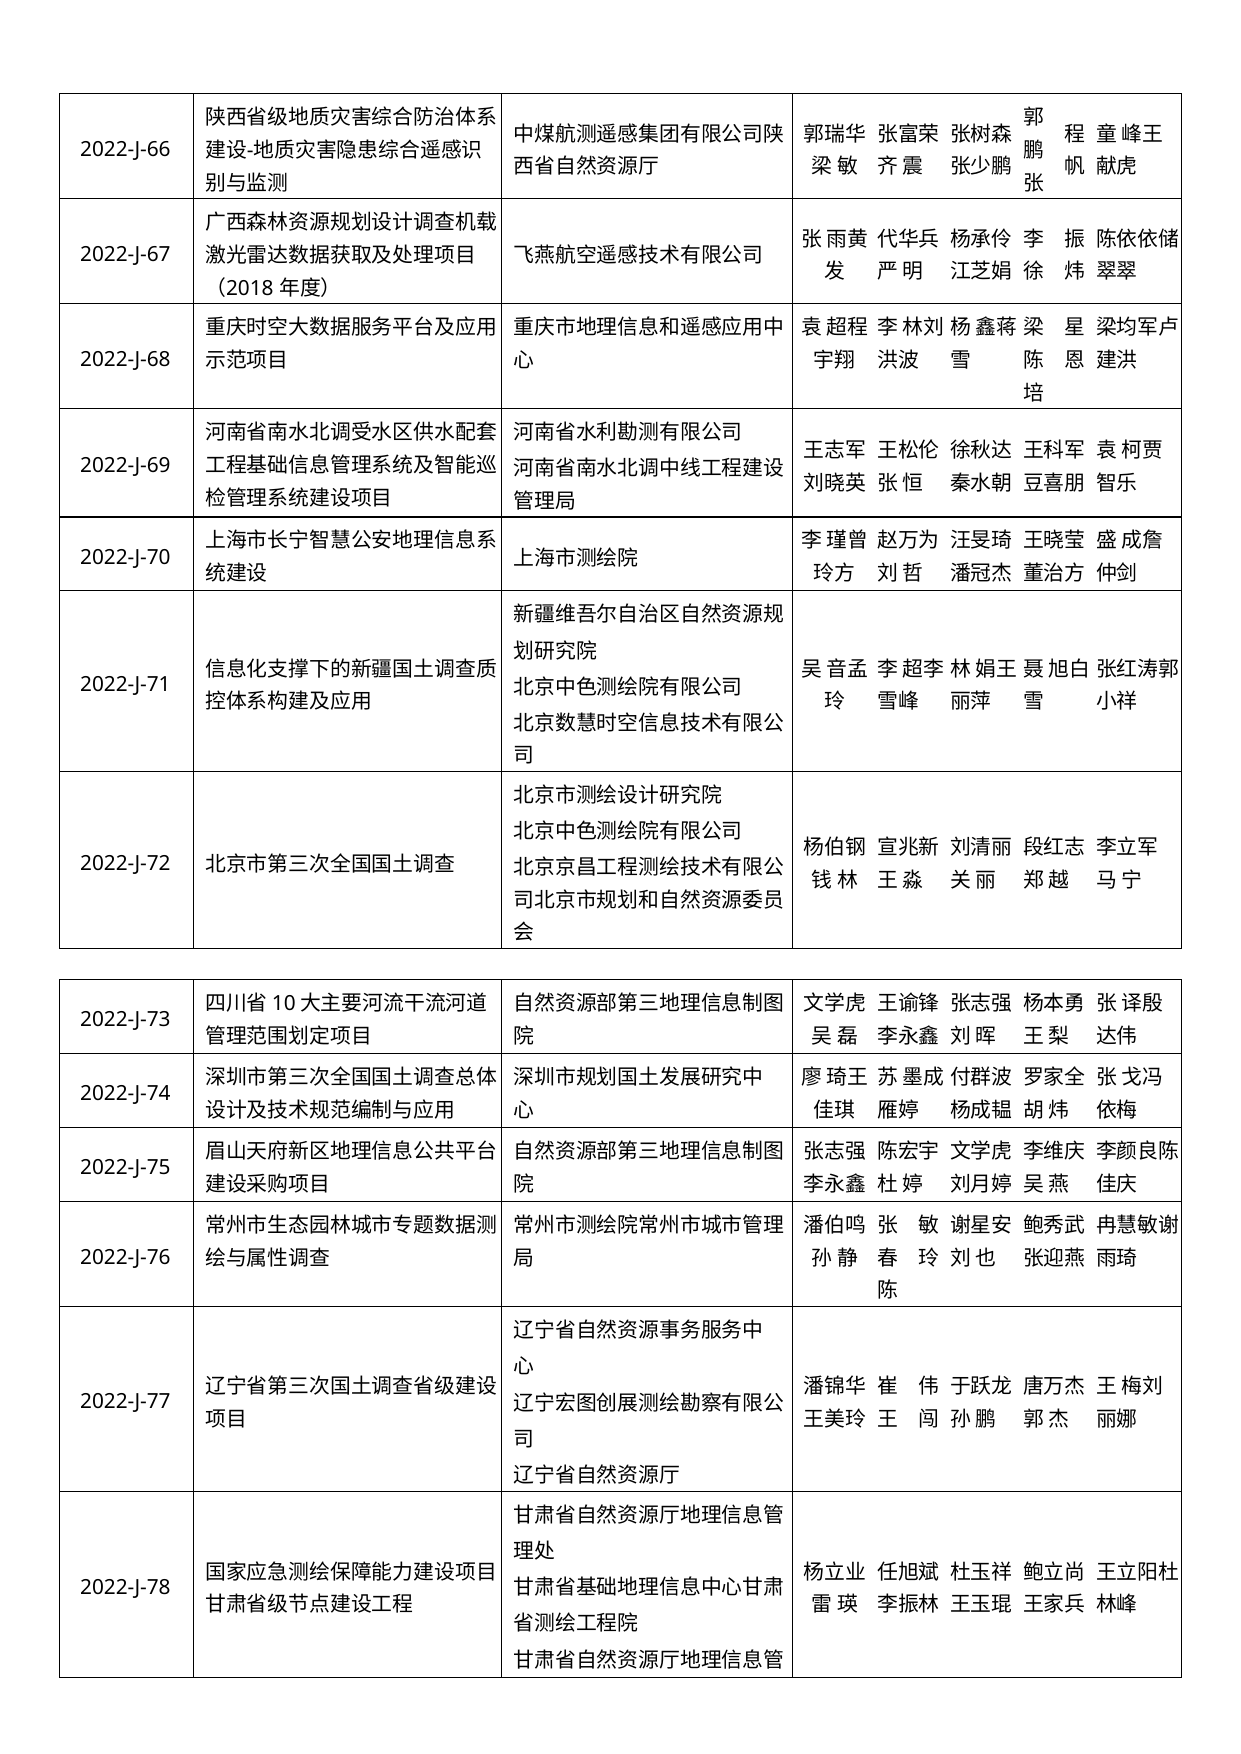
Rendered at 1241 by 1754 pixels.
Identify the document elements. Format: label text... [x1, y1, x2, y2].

table_cell 张春陈 [876, 1202, 918, 1306]
table_cell 张志强李永鑫 [793, 1128, 876, 1201]
table_cell 2022-J-71 [60, 591, 193, 771]
table_cell 李颜良陈佳庆 [1095, 1128, 1181, 1201]
table_cell 汪旻琦潘冠杰 [949, 518, 1022, 590]
table_cell 广西森林资源规划设计调查机载激光雷达数据获取及处理项目（2018 年度） [194, 199, 501, 303]
table_cell 吴 音孟 玲 [793, 591, 876, 771]
table_cell 2022-J-78 [60, 1492, 193, 1677]
table_cell 陕西省级地质灾害综合防治体系建设-地质灾害隐患综合遥感识别与监测 [194, 94, 501, 198]
table_cell 张富荣齐 震 [876, 94, 949, 198]
table_cell 辽宁省自然资源事务服务中心 辽宁宏图创展测绘勘察有限公司 辽宁省自然资源厅 [502, 1307, 792, 1491]
table_header 文学虎吴 磊 [793, 980, 876, 1053]
table_cell 罗家全胡 炜 [1022, 1054, 1095, 1127]
table_cell 河南省水利勘测有限公司 河南省南水北调中线工程建设管理局 [502, 409, 792, 516]
table_cell 河南省南水北调受水区供水配套工程基础信息管理系统及智能巡检管理系统建设项目 [194, 409, 501, 516]
table_cell 林 娟王丽萍 [949, 591, 1022, 771]
table_cell 陈依依储翠翠 [1095, 199, 1181, 303]
table_cell 段红志郑 越 [1022, 772, 1095, 948]
table_cell 深圳市规划国土发展研究中心 [502, 1054, 792, 1127]
table_cell 鲍立尚王家兵 [1022, 1492, 1095, 1677]
table_cell 于跃龙孙 鹏 [949, 1307, 1022, 1491]
table_cell 2022-J-69 [60, 409, 193, 516]
table_cell 童 峰王献虎 [1095, 94, 1181, 198]
table_cell 鲍秀武张迎燕 [1022, 1202, 1095, 1306]
table_cell 梁陈培 [1022, 304, 1064, 408]
table_header 张志强刘 晖 [949, 980, 1022, 1053]
table_cell 廖 琦王佳琪 [793, 1054, 876, 1127]
table_cell 盛 成詹仲剑 [1095, 518, 1181, 590]
table_cell 宣兆新王 淼 [876, 772, 949, 948]
table_cell 付群波杨成韫 [949, 1054, 1022, 1127]
table_cell 杨 鑫蒋 雪 [949, 304, 1022, 408]
table_cell 重庆时空大数据服务平台及应用示范项目 [194, 304, 501, 408]
table_cell 赵万为刘 哲 [876, 518, 949, 590]
table_cell 王 梅刘丽娜 [1095, 1307, 1181, 1491]
table_cell 2022-J-74 [60, 1054, 193, 1127]
table_cell 李维庆吴 燕 [1022, 1128, 1095, 1201]
table_cell 冉慧敏谢雨琦 [1095, 1202, 1181, 1306]
table_cell 上海市长宁智慧公安地理信息系统建设 [194, 518, 501, 590]
table_cell 张红涛郭小祥 [1095, 591, 1181, 771]
table_cell 2022-J-77 [60, 1307, 193, 1491]
table_cell 苏 墨成雁婷 [876, 1054, 949, 1127]
table_cell 李徐 [1022, 199, 1064, 303]
table_cell 程帆 [1064, 94, 1095, 198]
table_cell 辽宁省第三次国土调查省级建设项目 [194, 1307, 501, 1491]
table_cell 上海市测绘院 [502, 518, 792, 590]
table_cell 郭瑞华梁 敏 [793, 94, 876, 198]
table_cell 信息化支撑下的新疆国土调查质控体系构建及应用 [194, 591, 501, 771]
table_header 2022-J-73 [60, 980, 193, 1053]
table_cell 李 瑾曾玲方 [793, 518, 876, 590]
table_cell 北京市第三次全国国土调查 [194, 772, 501, 948]
table_cell 聂 旭白 雪 [1022, 591, 1095, 771]
table_cell 2022-J-67 [60, 199, 193, 303]
table_header 自然资源部第三地理信息制图院 [502, 980, 792, 1053]
table_cell 2022-J-72 [60, 772, 193, 948]
table_cell 中煤航测遥感集团有限公司陕西省自然资源厅 [502, 94, 792, 198]
table_cell 唐万杰郭 杰 [1022, 1307, 1095, 1491]
table_header 杨本勇王 梨 [1022, 980, 1095, 1053]
table_cell 张 戈冯依梅 [1095, 1054, 1181, 1127]
table_cell 深圳市第三次全国国土调查总体设计及技术规范编制与应用 [194, 1054, 501, 1127]
table_cell 潘伯鸣孙 静 [793, 1202, 876, 1306]
table_cell 振炜 [1064, 199, 1095, 303]
table_cell 敏玲 [918, 1202, 949, 1306]
table_cell 2022-J-76 [60, 1202, 193, 1306]
table_header 王谕锋李永鑫 [876, 980, 949, 1053]
table_cell 常州市生态园林城市专题数据测绘与属性调查 [194, 1202, 501, 1306]
table_cell 杨伯钢钱 林 [793, 772, 876, 948]
table_cell 伟闯 [918, 1307, 949, 1491]
table_cell 李立军马 宁 [1095, 772, 1181, 948]
table_cell 潘锦华王美玲 [793, 1307, 876, 1491]
table_cell 王立阳杜林峰 [1095, 1492, 1181, 1677]
table_cell 杜玉祥王玉琨 [949, 1492, 1022, 1677]
table_cell 任旭斌李振林 [876, 1492, 949, 1677]
table_cell 新疆维吾尔自治区自然资源规划研究院 北京中色测绘院有限公司 北京数慧时空信息技术有限公司 [502, 591, 792, 771]
table_cell 李 林刘洪波 [876, 304, 949, 408]
table_cell 徐秋达秦水朝 [949, 409, 1022, 516]
table_cell 重庆市地理信息和遥感应用中心 [502, 304, 792, 408]
table_cell 张树森张少鹏 [949, 94, 1022, 198]
table_cell 李 超李雪峰 [876, 591, 949, 771]
table_header 张 译殷达伟 [1095, 980, 1181, 1053]
table_cell 杨立业雷 瑛 [793, 1492, 876, 1677]
table_cell 王松伦张 恒 [876, 409, 949, 516]
table_cell 代华兵严 明 [876, 199, 949, 303]
table_header 四川省10大主要河流干流河道管理范围划定项目 [194, 980, 501, 1053]
table_cell 陈宏宇杜 婷 [876, 1128, 949, 1201]
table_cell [194, 1492, 501, 1677]
table_cell 2022-J-75 [60, 1128, 193, 1201]
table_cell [502, 1492, 792, 1677]
table_cell 王晓莹董治方 [1022, 518, 1095, 590]
table_cell 谢星安刘 也 [949, 1202, 1022, 1306]
table_cell 王志军刘晓英 [793, 409, 876, 516]
table_cell 常州市测绘院常州市城市管理局 [502, 1202, 792, 1306]
table_cell 眉山天府新区地理信息公共平台建设采购项目 [194, 1128, 501, 1201]
table_cell 2022-J-68 [60, 304, 193, 408]
table_cell 崔王 [876, 1307, 918, 1491]
table_cell 2022-J-66 [60, 94, 193, 198]
table_cell 杨承伶江芝娟 [949, 199, 1022, 303]
table_cell 自然资源部第三地理信息制图院 [502, 1128, 792, 1201]
table_cell 郭鹏张 [1022, 94, 1064, 198]
table_cell 2022-J-70 [60, 518, 193, 590]
table_cell 张 雨黄 发 [793, 199, 876, 303]
table_cell 袁 柯贾智乐 [1095, 409, 1181, 516]
table_cell 梁均军卢建洪 [1095, 304, 1181, 408]
table_cell 王科军豆喜朋 [1022, 409, 1095, 516]
table_cell 北京市测绘设计研究院 北京中色测绘院有限公司 北京京昌工程测绘技术有限公司北京市规划和自然资源委员会 [502, 772, 792, 948]
table_cell 袁 超程宇翔 [793, 304, 876, 408]
table_cell 刘清丽关 丽 [949, 772, 1022, 948]
table_cell 星恩 [1064, 304, 1095, 408]
table_cell 文学虎刘月婷 [949, 1128, 1022, 1201]
table_cell 飞燕航空遥感技术有限公司 [502, 199, 792, 303]
